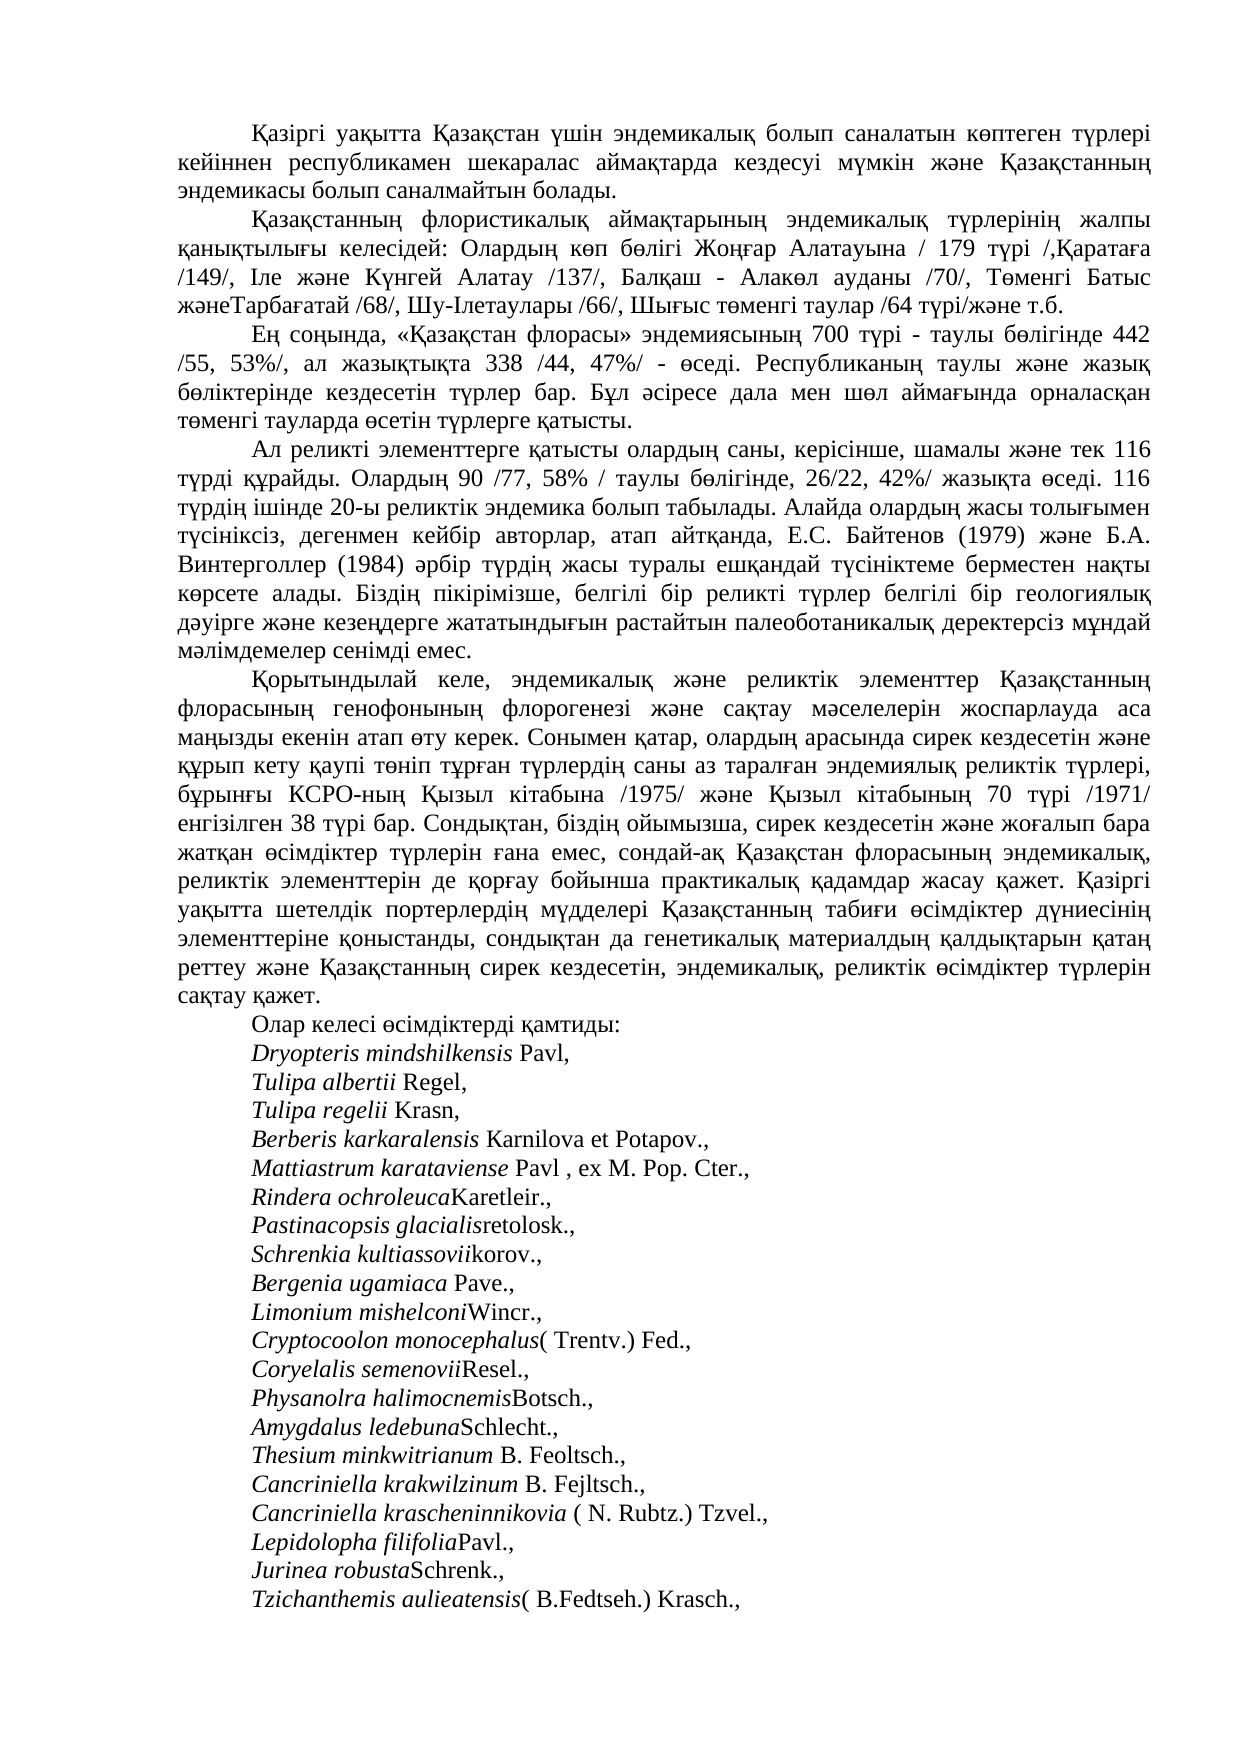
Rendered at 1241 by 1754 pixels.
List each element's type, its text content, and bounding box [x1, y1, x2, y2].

text Dryopteris mindshilkensis Pavl, [177, 1038, 1152, 1067]
text Coryelalis semenoviiResel., [177, 1354, 1152, 1383]
text Ең соңында, «Қазақстан флорасы» эндемиясының 700 түрі - таулы бөлігінде 442 /55, 53%/, ал жазықтықта 338 /44, 47%/ - өседі. Республиканың таулы және жазық бөліктерінде кездесетін түрлер бар. Бұл әсіресе дала мен шөл аймағында орналасқан төменгі тауларда өсетін түрлерге қатысты. [177, 319, 1152, 434]
text Cryptocoolon monocephalus( Trentv.) Fed., [177, 1326, 1152, 1354]
text Bergenia ugamiaca Pave., [177, 1268, 1152, 1297]
text Thesium minkwitrianum B. Feoltsch., [177, 1441, 1152, 1469]
text Lepidolopha filifoliaPavl., [177, 1527, 1152, 1556]
text Jurinea robustaSchrenk., [177, 1556, 1152, 1584]
text Amygdalus ledebunaSchlecht., [177, 1412, 1152, 1441]
text Mattiastrum karataviense Pavl , ex M. Pop. Cter., [177, 1153, 1152, 1182]
text Ал реликті элементтерге қатысты олардың саны, керісінше, шамалы және тек 116 түрді құрайды. Олардың 90 /77, 58% / таулы бөлігінде, 26/22, 42%/ жазықта өседі. 116 түрдің ішінде 20-ы реликтік эндемика болып табылады. Алайда олардың жасы толығымен түсініксіз, дегенмен кейбір авторлар, атап айтқанда, Е.С. Байтенов (1979) және Б.А. Винтерголлер (1984) әрбір түрдің жасы туралы ешқандай түсініктеме берместен нақты көрсете алады. Біздің пікірімізше, белгілі бір реликті түрлер белгілі бір геологиялық дәуірге және кезеңдерге жататындығын растайтын палеоботаникалық деректерсіз мұндай мәлімдемелер сенімді емес. [177, 434, 1152, 664]
text Tulipa regelii Krasn, [177, 1096, 1152, 1124]
text Олар келесі өсімдіктерді қамтиды: [177, 1009, 1152, 1038]
text Rindera ochroleucaKaretleir., [177, 1182, 1152, 1211]
text Cancriniella krascheninnikovia ( N. Rubtz.) Tzvel., [177, 1498, 1152, 1527]
text Tulipa albertii Regel, [177, 1067, 1152, 1096]
text Қорытындылай келе, эндемикалық және реликтік элементтер Қазақстанның флорасының генофонының флорогенезі және сақтау мәселелерін жоспарлауда аса маңызды екенін атап өту керек. Сонымен қатар, олардың арасында сирек кездесетін және құрып кету қаупі төніп тұрған түрлердің саны аз таралған эндемиялық реликтік түрлері, бұрынғы КСРО-ның Қызыл кітабына /1975/ және Қызыл кітабының 70 түрі /1971/ енгізілген 38 түрі бар. Сондықтан, біздің ойымызша, сирек кездесетін және жоғалып бара жатқан өсімдіктер түрлерін ғана емес, сондай-ақ Қазақстан флорасының эндемикалық, реликтік элементтерін де қорғау бойынша практикалық қадамдар жасау қажет. Қазіргі уақытта шетелдік портерлердің мүдделері Қазақстанның табиғи өсімдіктер дүниесінің элементтеріне қоныстанды, сондықтан да генетикалық материалдың қалдықтарын қатаң реттеу және Қазақстанның сирек кездесетін, эндемикалық, реликтік өсімдіктер түрлерін сақтау қажет. [177, 664, 1152, 1009]
text Schrenkia kultiassoviikorov., [177, 1239, 1152, 1268]
text Қазақстанның флористикалық аймақтарының эндемикалық түрлерінің жалпы қанықтылығы келесідей: Олардың көп бөлігі Жоңғар Алатауына / 179 түрі /,Қаратаға /149/, Іле және Күнгей Алатау /137/, Балқаш - Алакөл ауданы /70/, Төменгі Батыс жәнеТарбағатай /68/, Шу-Ілетаулары /66/, Шығыс төменгі таулар /64 түрі/және т.б. [177, 204, 1152, 319]
text Pastinacopsis glacialisretolosk., [177, 1211, 1152, 1239]
text Tzichanthemis aulieatensis( B.Fedtseh.) Krasch., [177, 1584, 1152, 1613]
text Cancriniella krakwilzinum B. Fejltsch., [177, 1469, 1152, 1498]
text Physanolra halimocnemisBotsch., [177, 1383, 1152, 1412]
text Berberis karkaralensis Кarnilova et Potapov., [177, 1124, 1152, 1153]
text Қазіргі уақытта Қазақстан үшін эндемикалық болып саналатын көптеген түрлері кейіннен республикамен шекаралас аймақтарда кездесуі мүмкін және Қазақстанның эндемикасы болып саналмайтын болады. [177, 118, 1152, 204]
text Limonium mishelconiWincr., [177, 1297, 1152, 1326]
